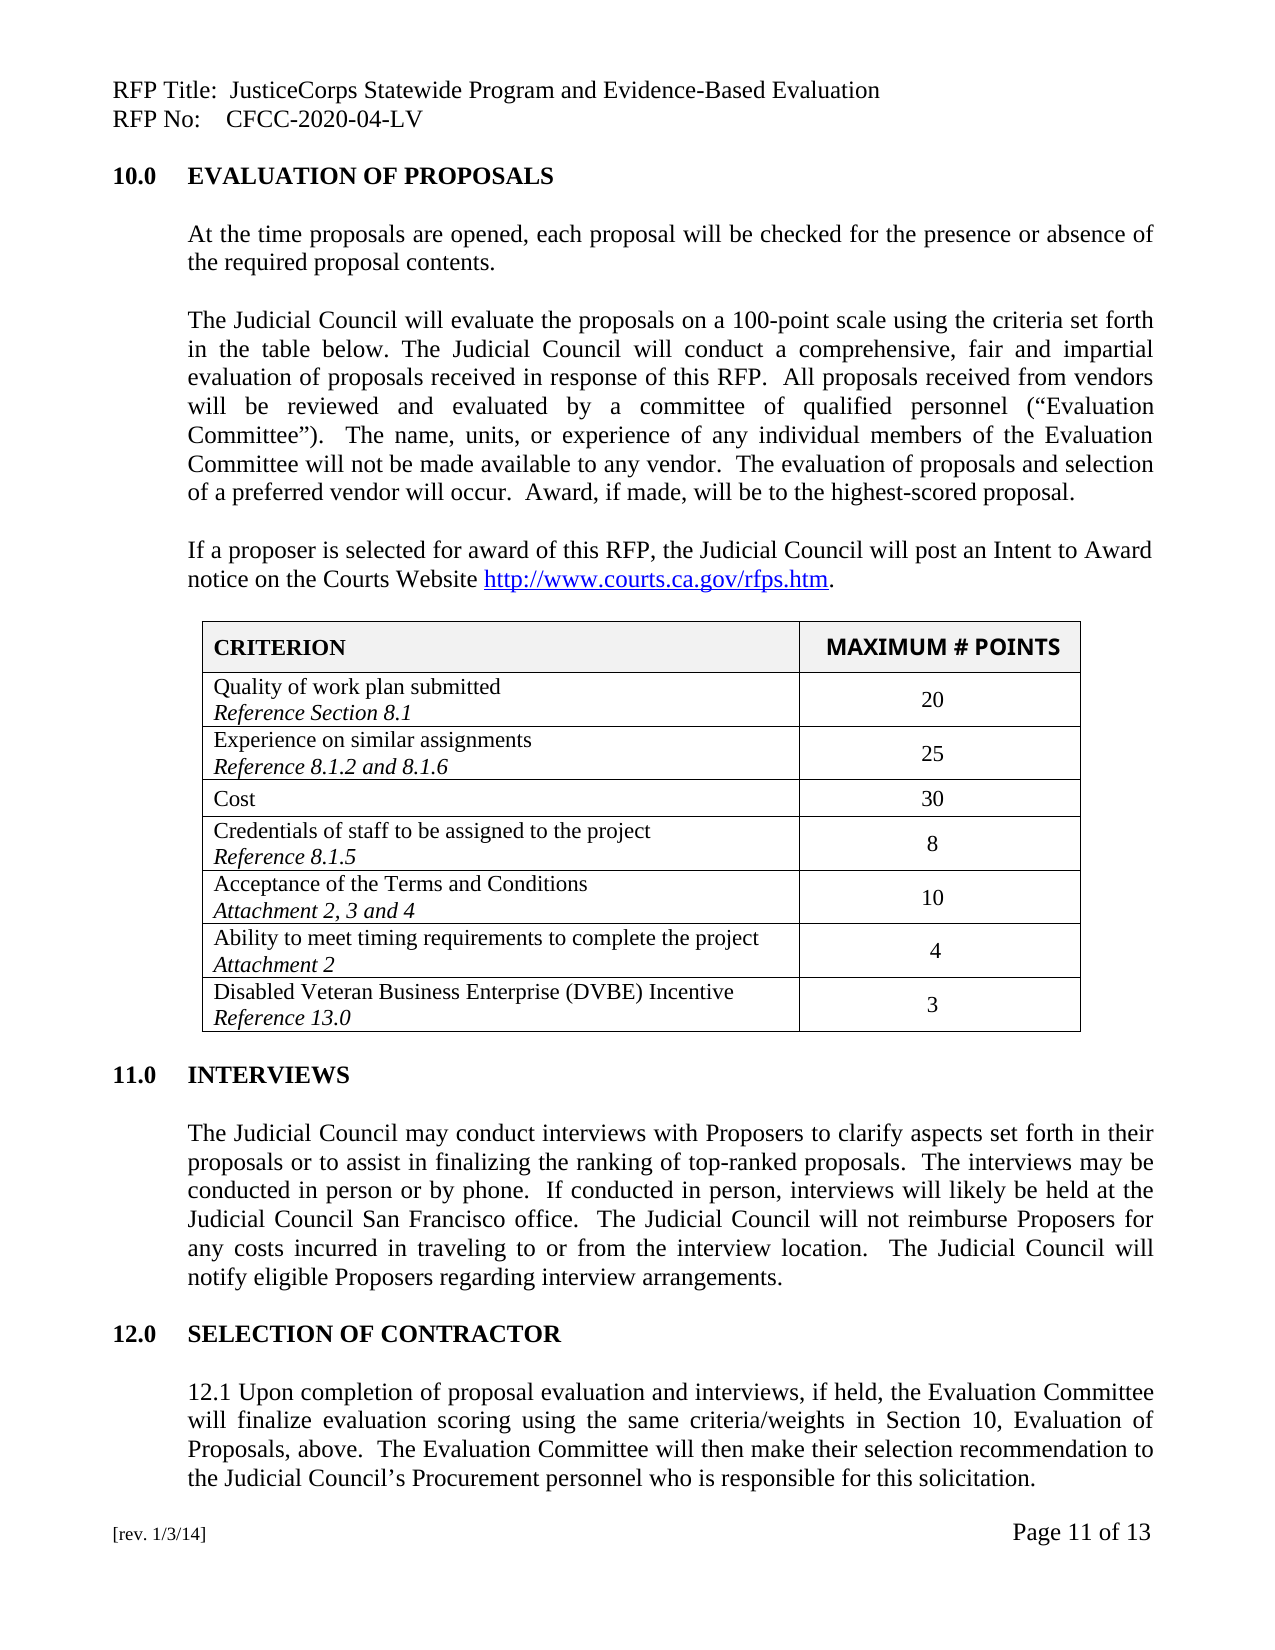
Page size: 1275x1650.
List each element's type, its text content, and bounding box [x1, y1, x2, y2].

table_cell 25 [800, 727, 1080, 779]
text The Judicial Council may conduct interviews with Proposers to clarify aspects set forth in their proposals or to assist in finalizing the ranking of top-ranked proposals. The interviews may be conducted in person or by phone. If conducted in person, interviews will likely be held at the Judicial Council San Francisco office. The Judicial Council will not reimburse Proposers for any costs incurred in traveling to or from the interview location. The Judicial Council will notify eligible Proposers regarding interview arrangements. [187, 1118, 1155, 1291]
table_cell Credentials of staff to be assigned to the project Reference 8.1.5 [203, 817, 799, 869]
table_header maximum # points [800, 622, 1080, 672]
table_cell Experience on similar assignments Reference 8.1.2 and 8.1.6 [203, 727, 799, 779]
text 11.0 INTERVIEWS [112, 1061, 1155, 1089]
table_header CRITERION [203, 622, 799, 672]
table_cell 4 [800, 924, 1080, 977]
text 10.0 EVALUATION OF PROPOSALS [112, 161, 1155, 190]
text The Judicial Council will evaluate the proposals on a 100-point scale using the criteria set forth in the table below. The Judicial Council will conduct a comprehensive, fair and impartial evaluation of proposals received in response of this RFP. All proposals received from vendors will be reviewed and evaluated by a committee of qualified personnel (“Evaluation Committee”). The name, units, or experience of any individual members of the Evaluation Committee will not be made available to any vendor. The evaluation of proposals and selection of a preferred vendor will occur. Award, if made, will be to the highest-scored proposal. [187, 305, 1155, 506]
table_cell 3 [800, 978, 1080, 1031]
table_cell 10 [800, 871, 1080, 923]
table_cell Cost [203, 780, 799, 816]
text 12.0 SELECTION OF CONTRACTOR [112, 1319, 1155, 1348]
text At the time proposals are opened, each proposal will be checked for the presence or absence of the required proposal contents. [187, 219, 1155, 276]
table_cell 8 [800, 817, 1080, 869]
table_cell Ability to meet timing requirements to complete the project Attachment 2 [203, 924, 799, 977]
text If a proposer is selected for award of this RFP, the Judicial Council will post an Intent to Award notice on the Courts Website http://www.courts.ca.gov/rfps.htm. [187, 535, 1155, 592]
table_cell Acceptance of the Terms and Conditions Attachment 2, 3 and 4 [203, 871, 799, 923]
table_cell Disabled Veteran Business Enterprise (DVBE) Incentive Reference 13.0 [203, 978, 799, 1031]
table_cell 20 [800, 673, 1080, 726]
table_cell 30 [800, 780, 1080, 816]
text 12.1 Upon completion of proposal evaluation and interviews, if held, the Evaluation Committee will finalize evaluation scoring using the same criteria/weights in Section 10, Evaluation of Proposals, above. The Evaluation Committee will then make their selection recommendation to the Judicial Council’s Procurement personnel who is responsible for this solicitation. [187, 1377, 1155, 1492]
table_cell Quality of work plan submitted Reference Section 8.1 [203, 673, 799, 726]
